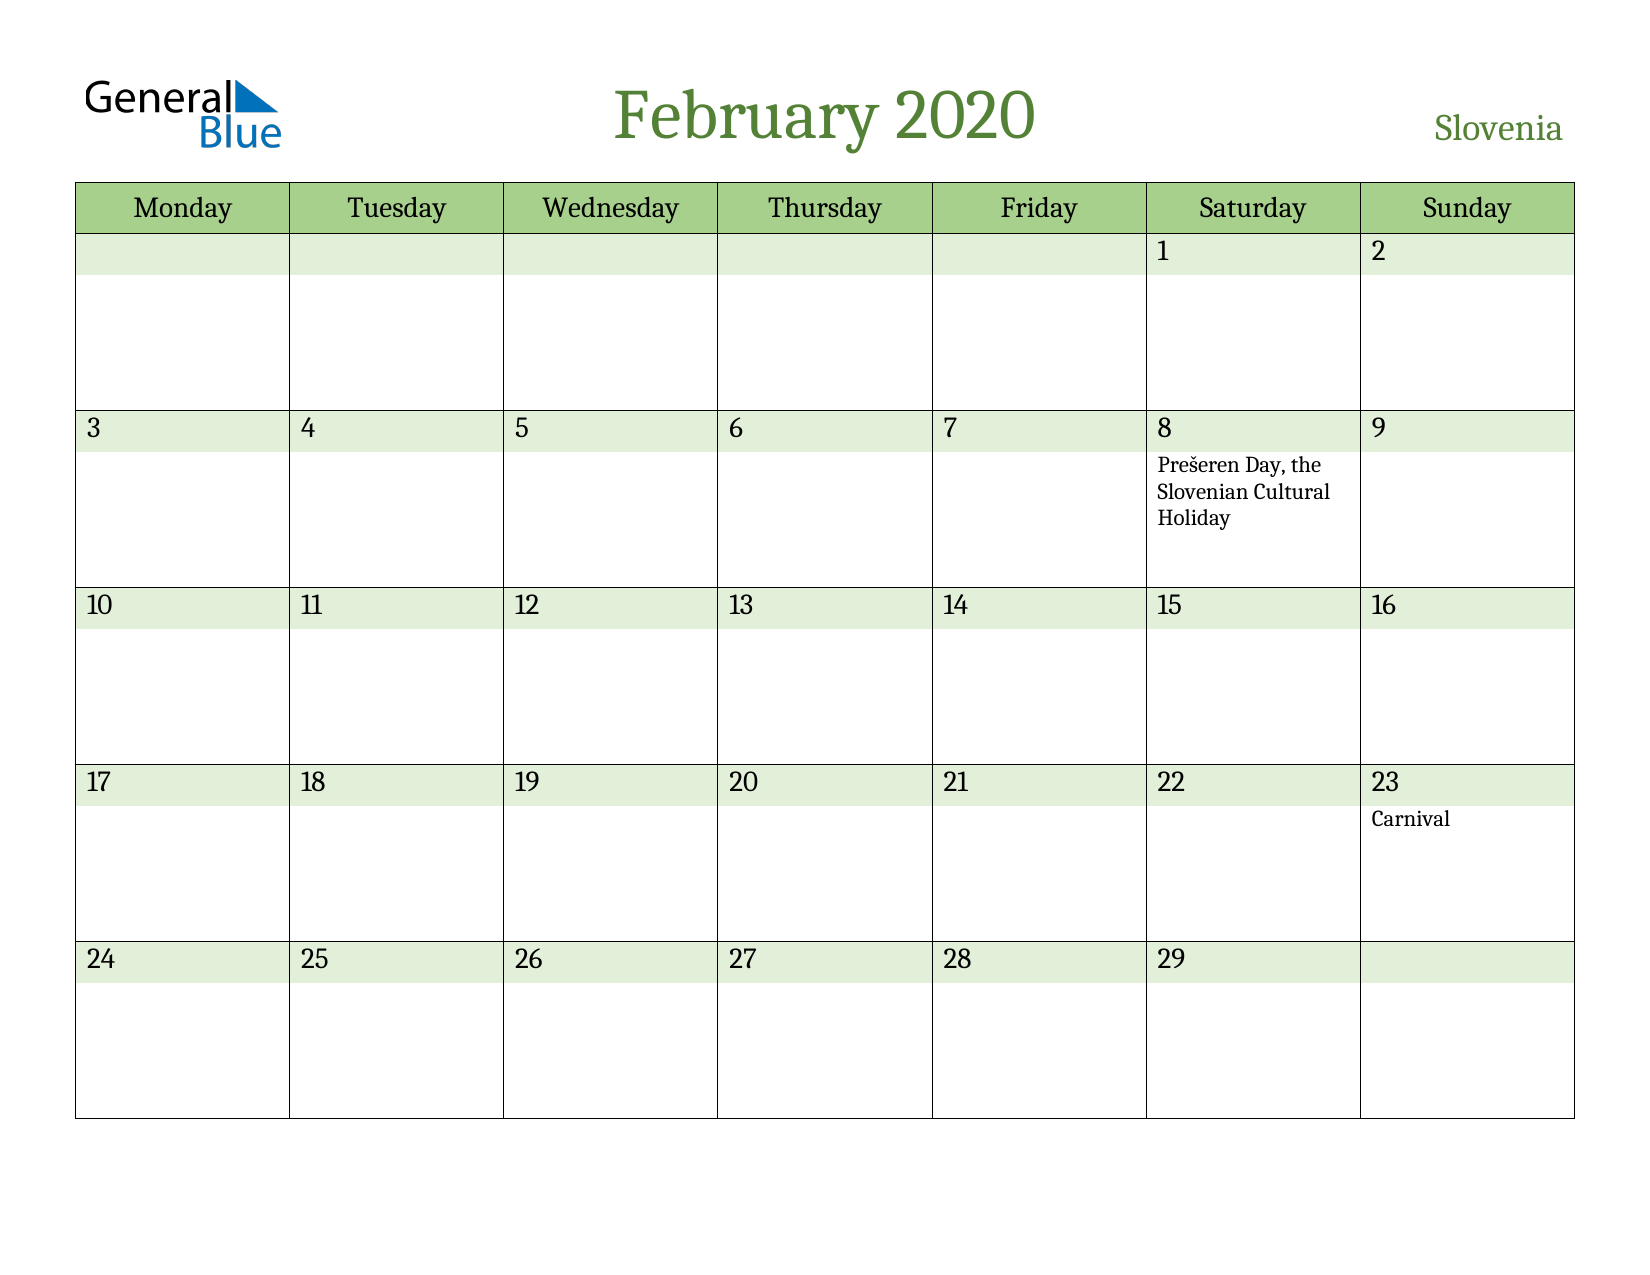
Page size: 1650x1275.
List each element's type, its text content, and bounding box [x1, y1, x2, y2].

table_cell [76, 983, 289, 1118]
table_cell [290, 983, 503, 1118]
table_cell [290, 806, 503, 941]
table_cell [933, 806, 1146, 941]
table_cell [1361, 275, 1574, 410]
table_cell 15 [1147, 588, 1360, 629]
table_cell [933, 234, 1146, 275]
table_cell 9 [1361, 411, 1574, 452]
table_cell [76, 806, 289, 941]
table_cell Thursday [718, 183, 932, 233]
table_cell 3 [76, 411, 289, 452]
table_cell 22 [1147, 765, 1360, 806]
table_cell [718, 806, 932, 941]
table_cell [1147, 629, 1360, 764]
table_cell [1361, 983, 1574, 1118]
table_cell [504, 629, 717, 764]
table_cell [1147, 983, 1360, 1118]
table_cell [76, 234, 289, 275]
table_cell 26 [504, 942, 717, 983]
table_cell 25 [290, 942, 503, 983]
table_cell [76, 629, 289, 764]
table_cell [1147, 275, 1360, 410]
picture [86, 80, 281, 148]
table_cell [1361, 629, 1574, 764]
table_header [76, 75, 503, 182]
table_cell [718, 452, 932, 587]
table_cell 7 [933, 411, 1146, 452]
table_cell Tuesday [290, 183, 503, 233]
table_cell 11 [290, 588, 503, 629]
table_cell [1361, 942, 1574, 983]
table_cell [718, 234, 932, 275]
table_cell Sunday [1361, 183, 1574, 233]
table_cell Wednesday [504, 183, 717, 233]
table_cell 28 [933, 942, 1146, 983]
table_cell 8 [1147, 411, 1360, 452]
table_cell Carnival [1361, 806, 1574, 941]
table_cell [290, 452, 503, 587]
table_header Slovenia [1146, 75, 1574, 182]
table_header February 2020 [504, 75, 1146, 182]
table_cell 4 [290, 411, 503, 452]
table_cell 29 [1147, 942, 1360, 983]
table_cell [718, 629, 932, 764]
table_cell 16 [1361, 588, 1574, 629]
table_cell 12 [504, 588, 717, 629]
table_cell 23 [1361, 765, 1574, 806]
table_cell [76, 275, 289, 410]
table_cell Prešeren Day, the Slovenian Cultural Holiday [1147, 452, 1360, 587]
table_cell [933, 983, 1146, 1118]
table_cell 18 [290, 765, 503, 806]
table_cell [1147, 806, 1360, 941]
table_cell [290, 275, 503, 410]
table_cell 1 [1147, 234, 1360, 275]
table_cell 19 [504, 765, 717, 806]
table_cell [504, 234, 717, 275]
table_cell [504, 452, 717, 587]
table_cell 27 [718, 942, 932, 983]
table_cell [504, 275, 717, 410]
table_cell [504, 983, 717, 1118]
table_cell 14 [933, 588, 1146, 629]
table_cell 17 [76, 765, 289, 806]
table_cell Monday [76, 183, 289, 233]
table_cell 5 [504, 411, 717, 452]
table_cell [933, 629, 1146, 764]
table_cell [290, 234, 503, 275]
table_cell 20 [718, 765, 932, 806]
table_cell Friday [933, 183, 1146, 233]
table_cell [1361, 452, 1574, 587]
table_cell 24 [76, 942, 289, 983]
table_cell [933, 275, 1146, 410]
table_cell 10 [76, 588, 289, 629]
table_cell 6 [718, 411, 932, 452]
table_cell 13 [718, 588, 932, 629]
table_cell [718, 983, 932, 1118]
table_cell 21 [933, 765, 1146, 806]
table_cell [504, 806, 717, 941]
table_cell [933, 452, 1146, 587]
table_cell [76, 452, 289, 587]
table_cell 2 [1361, 234, 1574, 275]
table_cell Saturday [1147, 183, 1360, 233]
table_cell [718, 275, 932, 410]
table_cell [290, 629, 503, 764]
